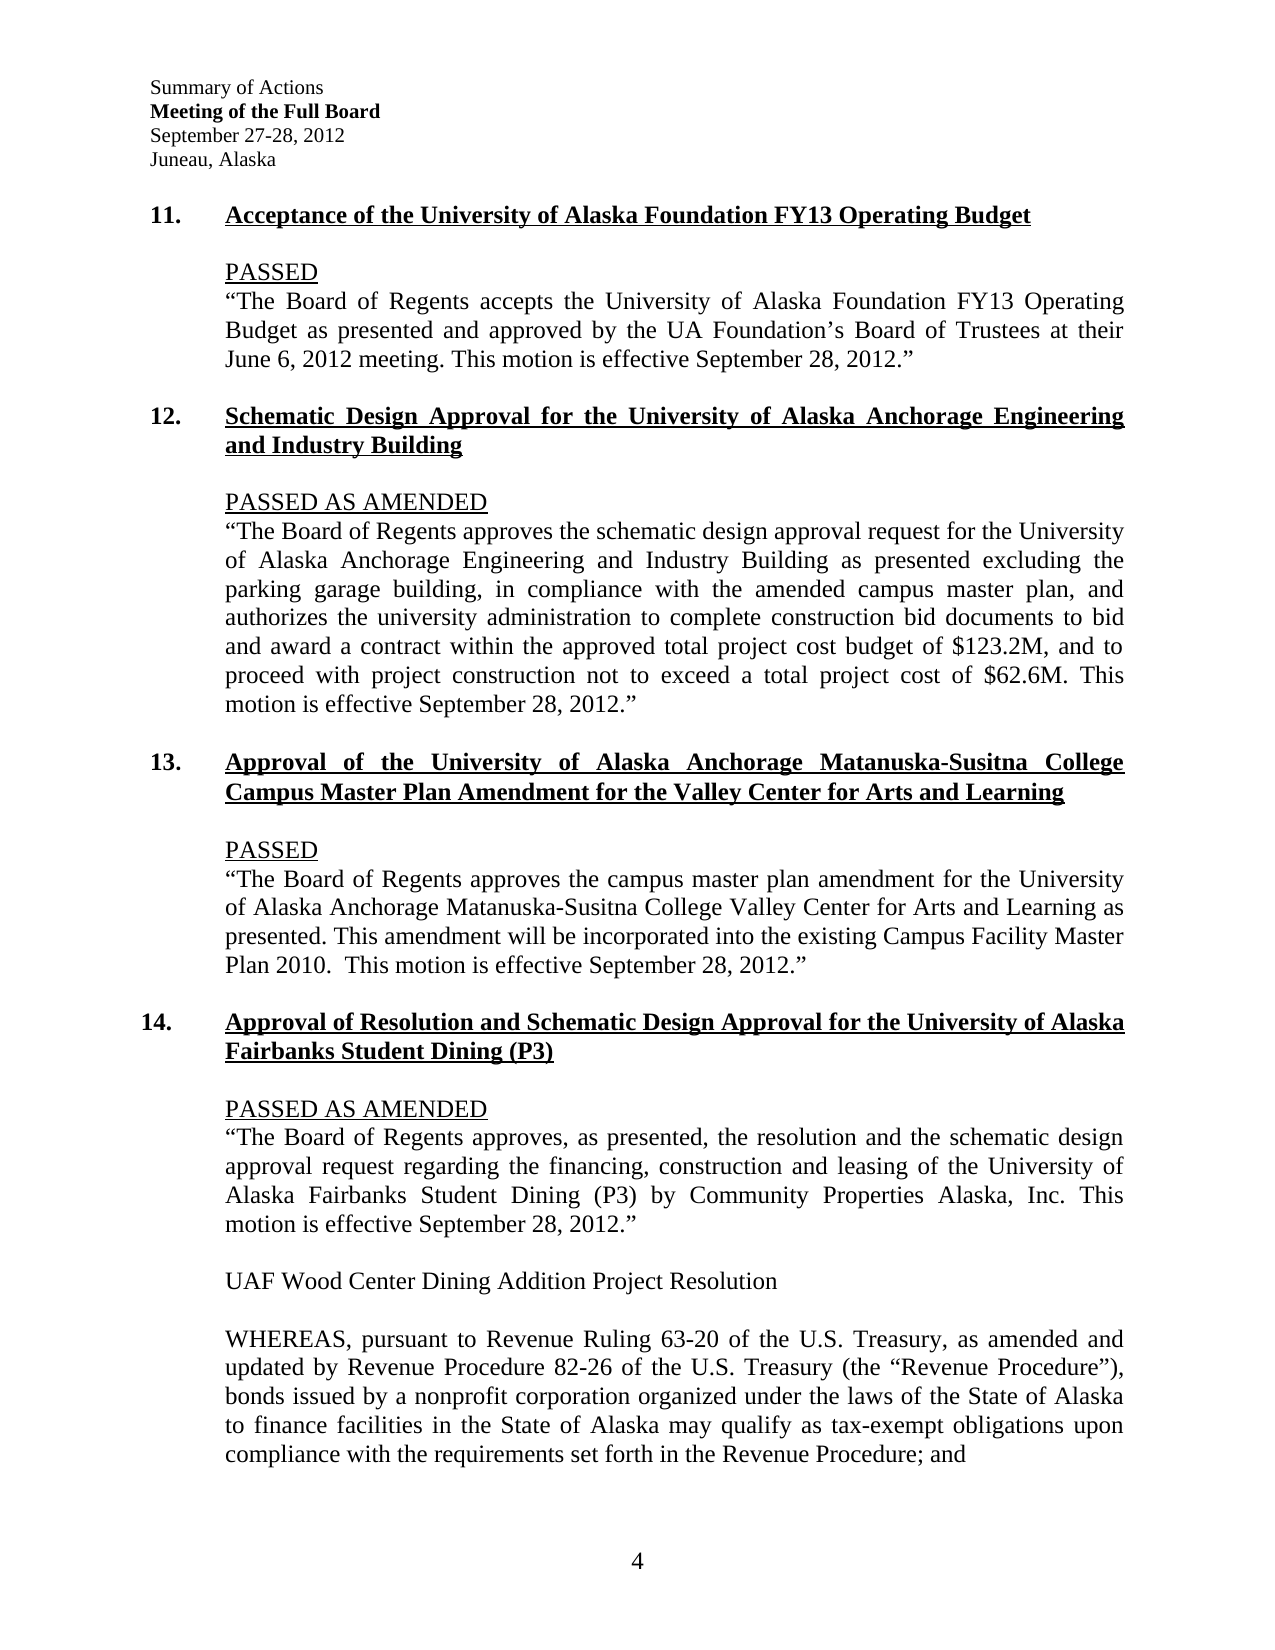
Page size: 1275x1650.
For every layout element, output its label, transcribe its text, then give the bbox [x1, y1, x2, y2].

text WHEREAS, pursuant to Revenue Ruling 63-20 of the U.S. Treasury, as amended and updated by Revenue Procedure 82-26 of the U.S. Treasury (the “Revenue Procedure”), bonds issued by a nonprofit corporation organized under the laws of the State of Alaska to finance facilities in the State of Alaska may qualify as tax-exempt obligations upon compliance with the requirements set forth in the Revenue Procedure; and [225, 1324, 1125, 1467]
text UAF Wood Center Dining Addition Project Resolution [225, 1266, 1125, 1295]
text PASSED AS AMENDED [225, 1094, 1125, 1122]
text PASSED AS AMENDED [150, 487, 1125, 516]
text “The Board of Regents accepts the University of Alaska Foundation FY13 Operating Budget as presented and approved by the UA Foundation’s Board of Trustees at their June 6, 2012 meeting. This motion is effective September 28, 2012.” [225, 286, 1125, 372]
text 12. Schematic Design Approval for the University of Alaska Anchorage Engineering and Industry Building [150, 401, 1125, 459]
text “The Board of Regents approves, as presented, the resolution and the schematic design approval request regarding the financing, construction and leasing of the University of Alaska Fairbanks Student Dining (P3) by Community Properties Alaska, Inc. This motion is effective September 28, 2012.” [225, 1122, 1125, 1237]
text 14. Approval of Resolution and Schematic Design Approval for the University of Alaska Fairbanks Student Dining (P3) [141, 1007, 1125, 1065]
text “The Board of Regents approves the campus master plan amendment for the University of Alaska Anchorage Matanuska-Susitna College Valley Center for Arts and Learning as presented. This amendment will be incorporated into the existing Campus Facility Master Plan 2010. This motion is effective September 28, 2012.” [225, 864, 1125, 979]
text PASSED [225, 835, 1125, 864]
text “The Board of Regents approves the schematic design approval request for the University of Alaska Anchorage Engineering and Industry Building as presented excluding the parking garage building, in compliance with the amended campus master plan, and authorizes the university administration to complete construction bid documents to bid and award a contract within the approved total project cost budget of $123.2M, and to proceed with project construction not to exceed a total project cost of $62.6M. This motion is effective September 28, 2012.” [225, 516, 1125, 717]
text 13. Approval of the University of Alaska Anchorage Matanuska-Susitna College Campus Master Plan Amendment for the Valley Center for Arts and Learning [150, 746, 1125, 806]
text 11. Acceptance of the University of Alaska Foundation FY13 Operating Budget [150, 200, 1125, 229]
text PASSED [150, 257, 1125, 286]
